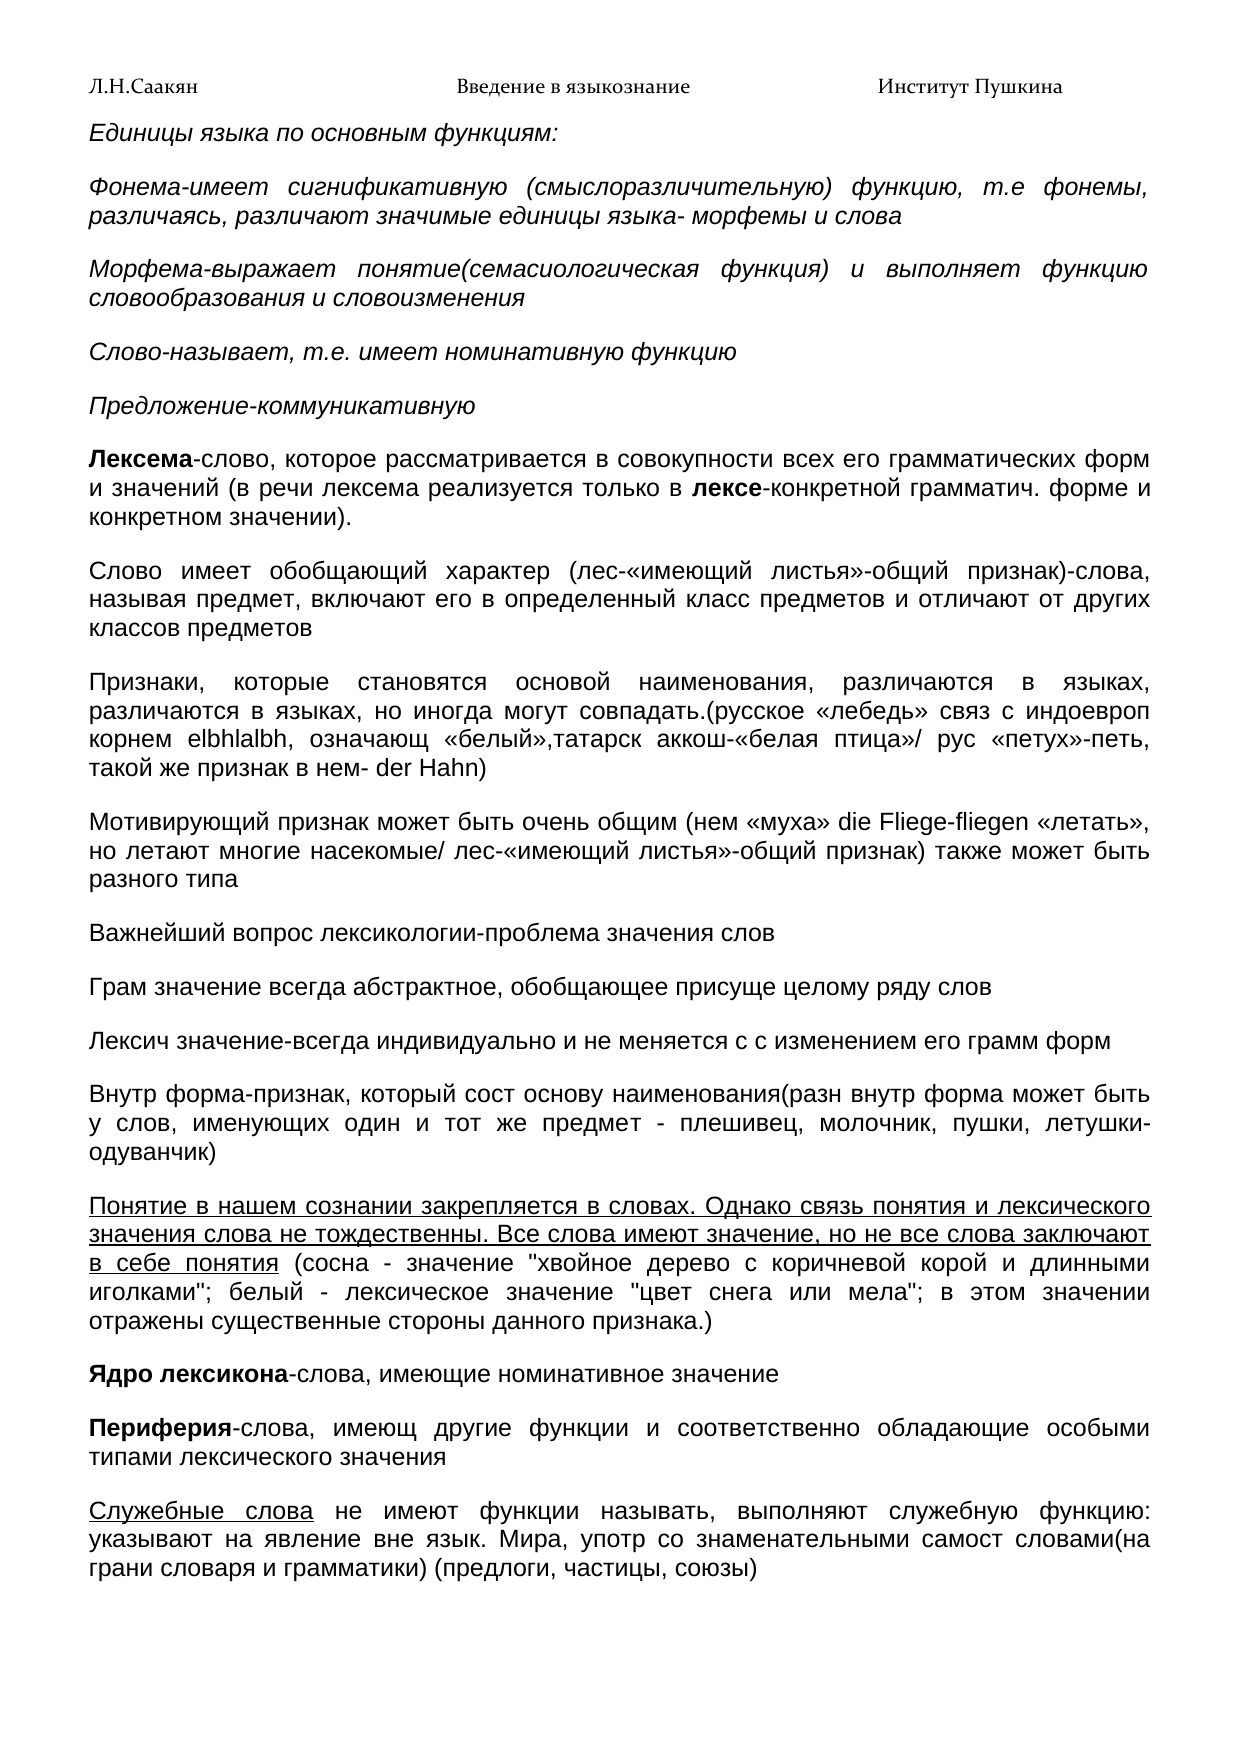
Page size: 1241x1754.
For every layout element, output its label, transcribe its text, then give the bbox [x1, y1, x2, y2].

text Понятие в нашем сознании закрепляется в словах. Однако связь понятия и лексического значения слова не тождественны. Все слова имеют значение, но не все слова заключают в себе понятия (сосна - значение "хвойное дерево с коричневой корой и длинными иголками"; белый - лексическое значение "цвет снега или мела"; в этом значении отражены существенные стороны данного признака.) [88, 1217, 1152, 1334]
text Единицы языка по основным функциям: [88, 118, 1152, 147]
text Внутр форма-признак, который сост основу наименования(разн внутр форма может быть у слов, именующих один и тот же предмет - плешивец, молочник, пушки, летушки-одуванчик) [88, 1079, 1152, 1166]
text Важнейший вопрос лексикологии-проблема значения слов [88, 918, 1152, 947]
text Слово-называет, т.е. имеет номинативную функцию [88, 337, 1152, 366]
text Лексич значение-всегда индивидуально и не меняется с с изменением его грамм форм [88, 1026, 1152, 1054]
text Признаки, которые становятся основой наименования, различаются в языках, различаются в языках, но иногда могут совпадать.(русское «лебедь» связ с индоевроп корнем elbhlalbh, означающ «белый»,татарск аккош-«белая птица»/ рус «петух»-петь, такой же признак в нем- der Hahn) [88, 667, 1152, 782]
text Периферия-слова, имеющ другие функции и соответственно обладающие особыми типами лексического значения [88, 1413, 1152, 1471]
text Ядро лексикона-слова, имеющие номинативное значение [88, 1359, 1152, 1388]
text Грам значение всегда абстрактное, обобщающее присуще целому ряду слов [88, 972, 1152, 1001]
text Фонема-имеет сигнификативную (смыслоразличительную) функцию, т.е фонемы, различаясь, различают значимые единицы языка- морфемы и слова [88, 172, 1152, 229]
text Морфема-выражает понятие(семасиологическая функция) и выполняет функцию словообразования и словоизменения [88, 254, 1152, 312]
text Служебные слова не имеют функции называть, выполняют служебную функцию: указывают на явление вне язык. Мира, употр со знаменательными самост словами(на грани словаря и грамматики) (предлоги, частицы, союзы) [88, 1496, 1152, 1582]
text Понятие в нашем сознании закрепляется в словах. Однако связь понятия и лексического значения слова не тождественны. Все слова имеют значение, но не все слова заключают в себе понятия (сосна - значение "хвойное дерево с коричневой корой и длинными иголками"; белый - лексическое значение "цвет снега или мела"; в этом значении отражены существенные стороны данного признака.) [88, 1191, 1152, 1216]
text Слово имеет обобщающий характер (лес-«имеющий листья»-общий признак)-слова, называя предмет, включают его в определенный класс предметов и отличают от других классов предметов [88, 556, 1152, 642]
text Лексема-слово, которое рассматривается в совокупности всех его грамматических форм и значений (в речи лексема реализуется только в лексе-конкретной грамматич. форме и конкретном значении). [88, 444, 1152, 531]
text Предложение-коммуникативную [88, 391, 1152, 419]
text Мотивирующий признак может быть очень общим (нем «муха» die Fliege-fliegen «летать», но летают многие насекомые/ лес-«имеющий листья»-общий признак) также может быть разного типа [88, 807, 1152, 893]
